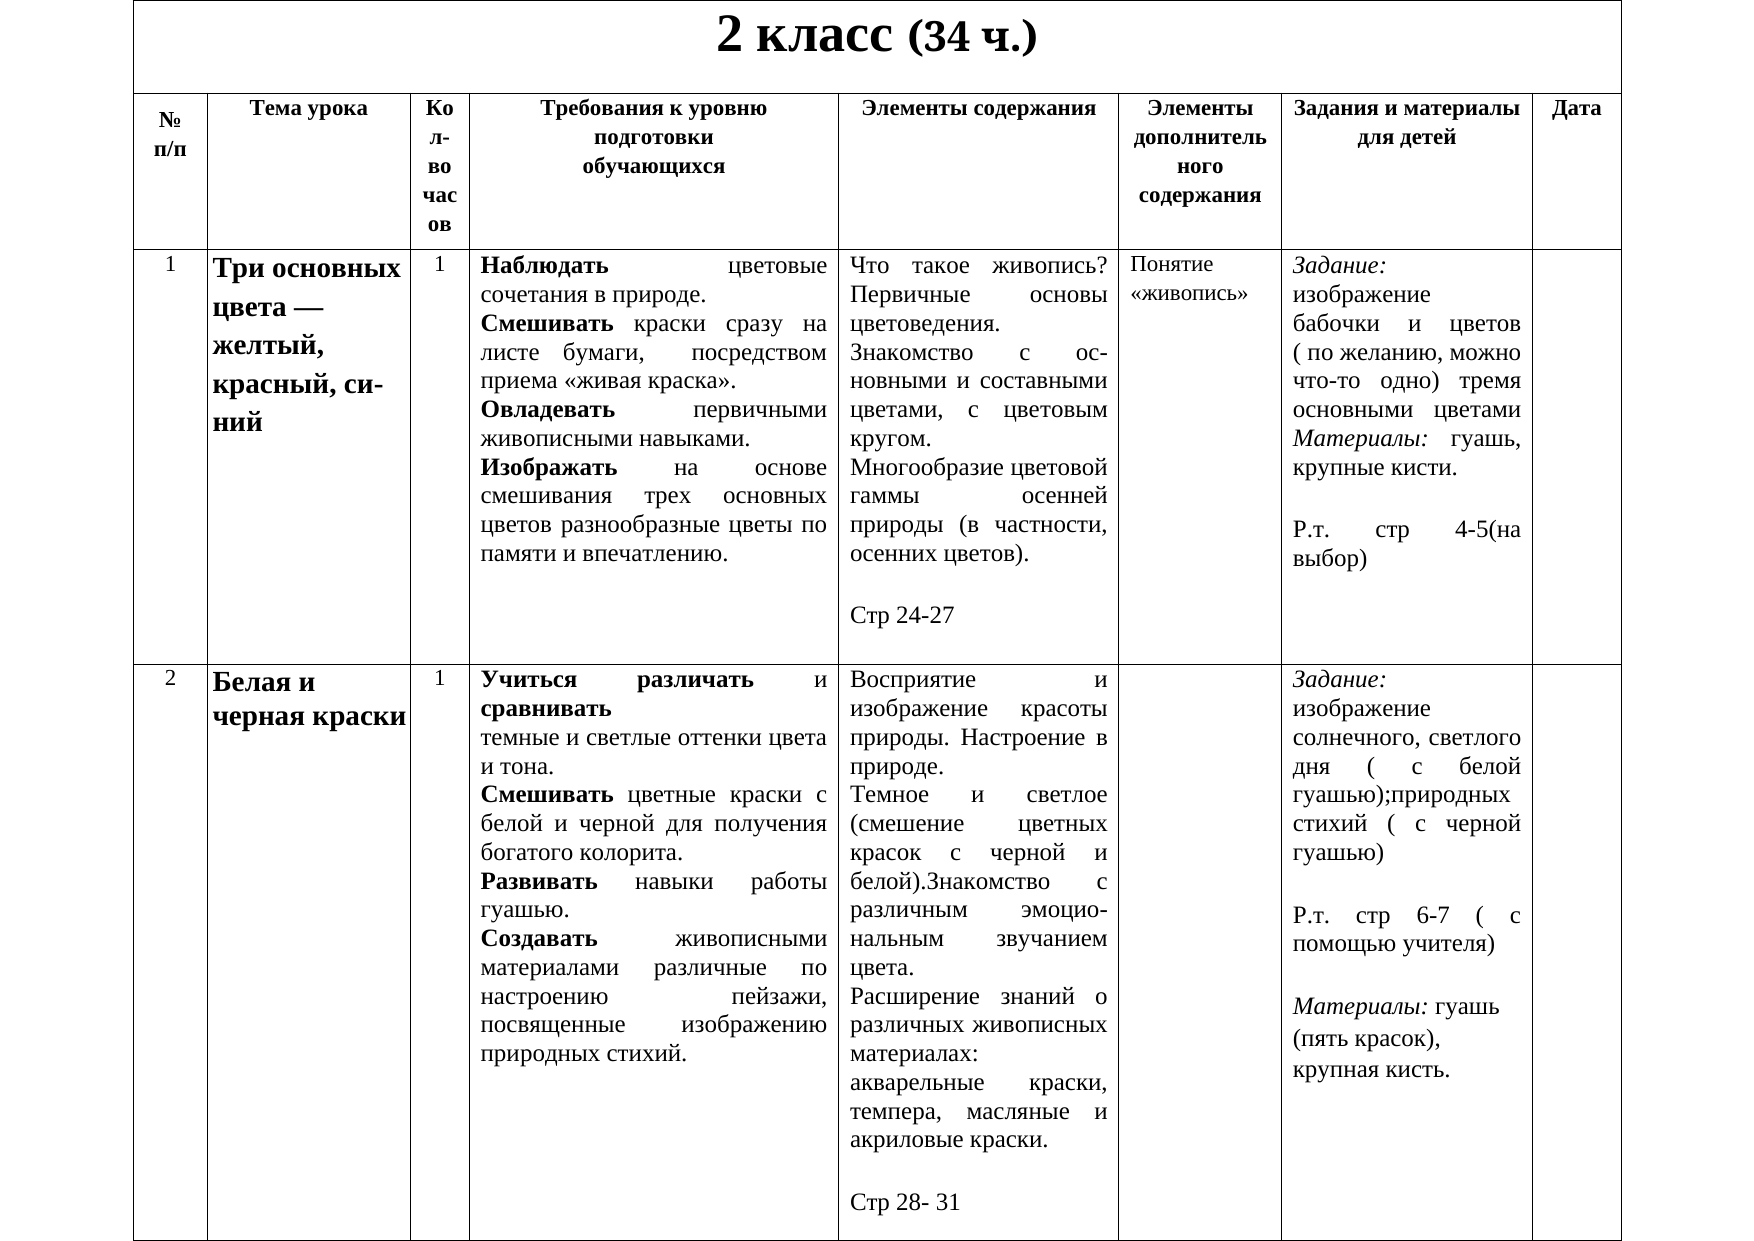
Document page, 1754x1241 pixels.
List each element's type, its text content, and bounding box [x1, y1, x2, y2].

table_cell Учиться различать и сравнивать темные и светлые оттенки цвета и тона. Смешивать цветные краски с белой и черной для получения богатого колорита. Развивать навыки работы гуашью. Создавать живописными материалами различные по настроению пейзажи, посвященные изображению природных стихий. [470, 665, 838, 1240]
table_cell Задание: изображение бабочки и цветов ( по желанию, можно что-то одно) тремя основными цветами Материалы: гуашь, крупные кисти. Р.т. стр 4-5(на выбор) [1282, 250, 1532, 663]
table_cell 1 [411, 250, 469, 663]
table_cell Элементы дополнительного содержания [1119, 94, 1281, 249]
table_cell [1533, 250, 1621, 663]
table_cell [1119, 665, 1281, 1240]
table_cell Ко л-во часов [411, 94, 469, 249]
table_cell Дата [1533, 94, 1621, 249]
table_cell Понятие «живопись» [1119, 250, 1281, 663]
table_cell Белая и черная краски [208, 665, 410, 1240]
table_cell Три основных цвета — желтый, красный, синий [208, 250, 410, 663]
table_cell 1 [134, 250, 207, 663]
table_cell Задание: изображение солнечного, светлого дня ( с белой гуашью);природных стихий ( с черной гуашью) Р.т. стр 6-7 ( с помощью учителя) Материалы: гуашь (пять красок), крупная кисть. [1282, 665, 1532, 1240]
table_cell Что такое живопись? Первичные основы цветоведения. Знакомство с основными и составными цветами, с цветовым кругом. Многообразие цветовой гаммы осенней природы (в частности, осенних цветов). Стр 24-27 [839, 250, 1118, 663]
table_cell Тема урока [208, 94, 410, 249]
table_cell Элементы содержания [839, 94, 1118, 249]
table_cell Требования к уровню подготовки обучающихся [470, 94, 838, 249]
table_cell [1533, 665, 1621, 1240]
table_cell 2 [134, 665, 207, 1240]
table_header 2 класс (34 ч.) [134, 1, 1621, 93]
table_cell № п/п [134, 94, 207, 249]
table_cell Задания и материалы для детей [1282, 94, 1532, 249]
table_cell Восприятие и изображение красоты природы. Настроение в природе. Темное и светлое (смешение цветных красок с черной и белой).Знакомство с различным эмоциональным звучанием цвета. Расширение знаний о различных живописных материалах: акварельные краски, темпера, масляные и акриловые краски. Стр 28- 31 [839, 665, 1118, 1240]
table_cell Наблюдать цветовые сочетания в природе. Смешивать краски сразу на листе бумаги, посредством приема «живая краска». Овладевать первичными живописными навыками. Изображать на основе смешивания трех основных цветов разнообразные цветы по памяти и впечатлению. [470, 250, 838, 663]
table_cell 1 [411, 665, 469, 1240]
